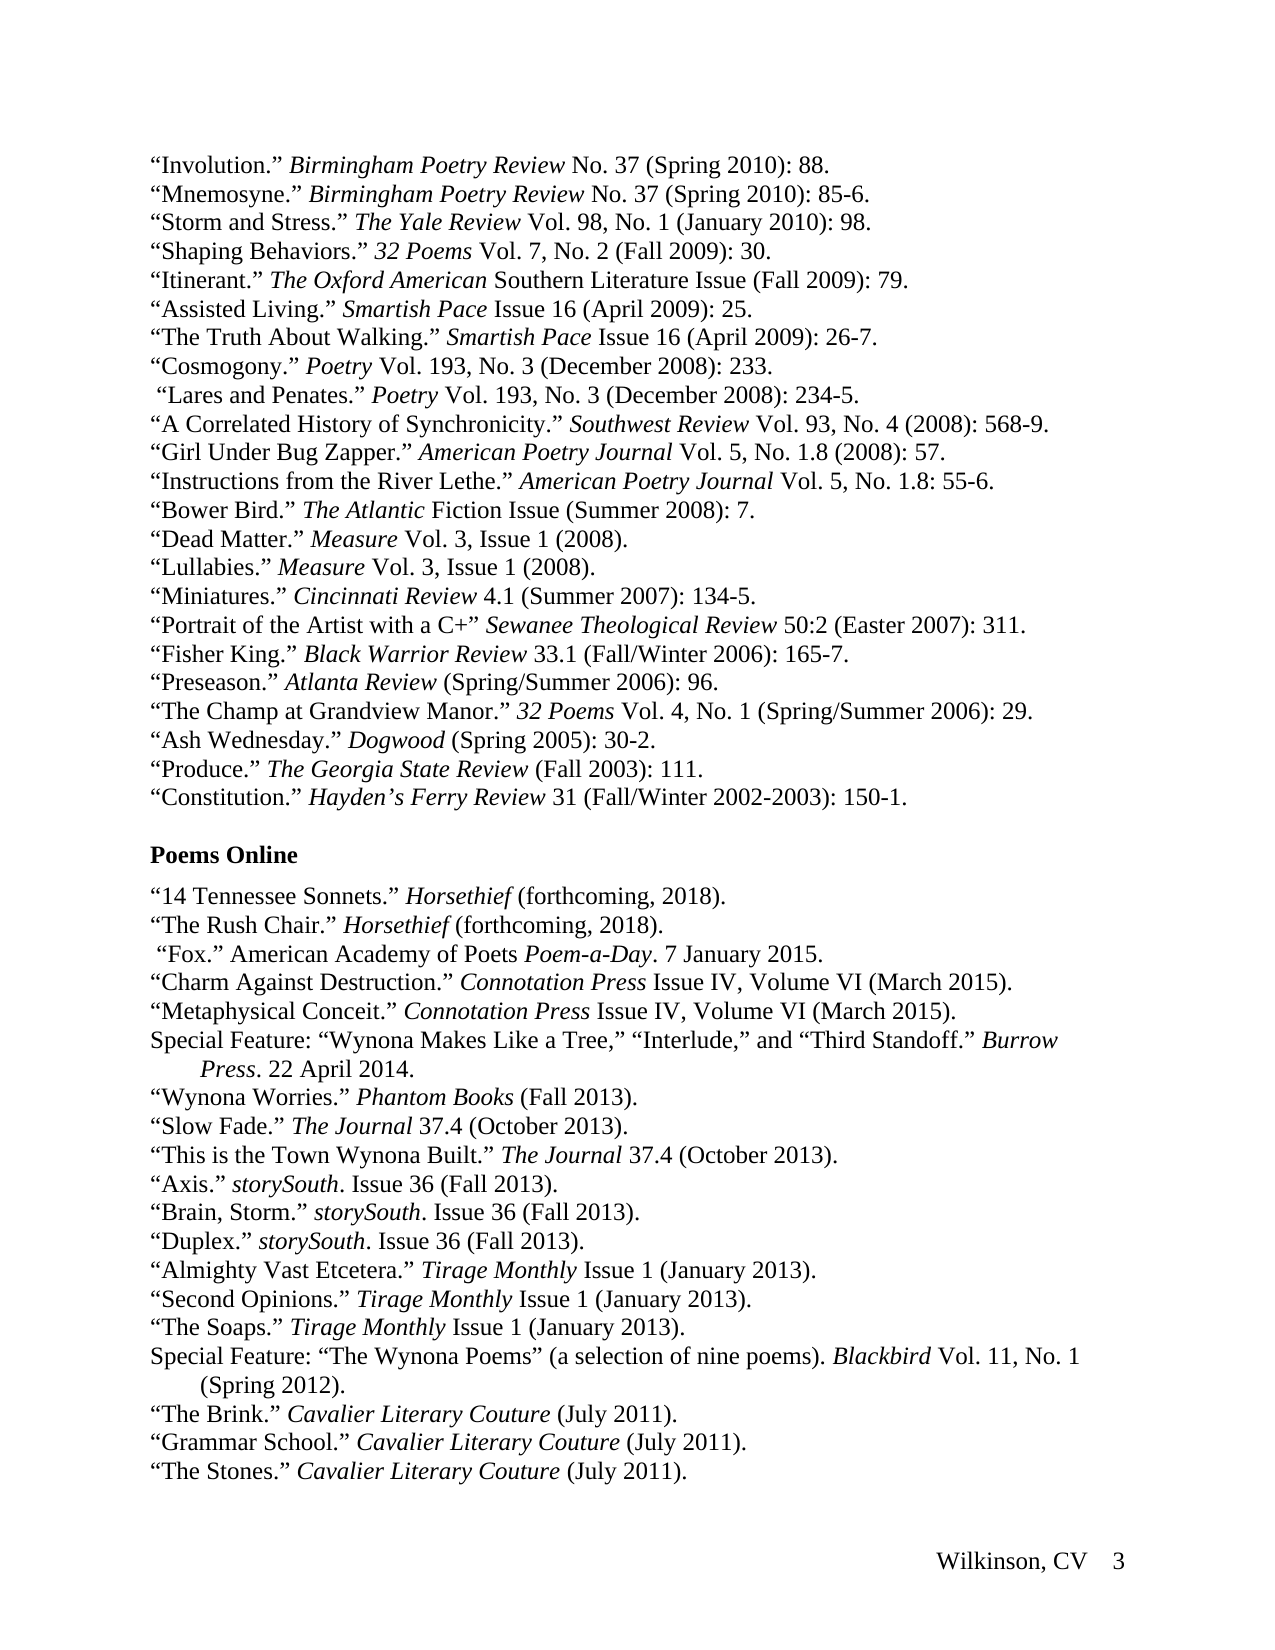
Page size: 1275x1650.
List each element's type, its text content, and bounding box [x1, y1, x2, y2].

text “The Champ at Grandview Manor.” 32 Poems Vol. 4, No. 1 (Spring/Summer 2006): 29. [150, 696, 1125, 725]
text “The Stones.” Cavalier Literary Couture (July 2011). [150, 1456, 1125, 1485]
text Press. 22 April 2014. [150, 1054, 1125, 1082]
text “Preseason.” Atlanta Review (Spring/Summer 2006): 96. [150, 667, 1125, 696]
text “Miniatures.” Cincinnati Review 4.1 (Summer 2007): 134-5. [150, 581, 1125, 610]
text “Duplex.” storySouth. Issue 36 (Fall 2013). [150, 1226, 1125, 1255]
text (Spring 2012). [150, 1370, 1125, 1399]
text “Fisher King.” Black Warrior Review 33.1 (Fall/Winter 2006): 165-7. [150, 639, 1125, 667]
text “Involution.” Birmingham Poetry Review No. 37 (Spring 2010): 88. [150, 150, 1125, 179]
text “The Truth About Walking.” Smartish Pace Issue 16 (April 2009): 26-7. [150, 322, 1125, 351]
text “This is the Town Wynona Built.” The Journal 37.4 (October 2013). [150, 1140, 1125, 1169]
text “The Brink.” Cavalier Literary Couture (July 2011). [150, 1399, 1125, 1427]
text “Lullabies.” Measure Vol. 3, Issue 1 (2008). [150, 552, 1125, 581]
text “Shaping Behaviors.” 32 Poems Vol. 7, No. 2 (Fall 2009): 30. [150, 236, 1125, 265]
text “Produce.” The Georgia State Review (Fall 2003): 111. [150, 754, 1125, 782]
text “Girl Under Bug Zapper.” American Poetry Journal Vol. 5, No. 1.8 (2008): 57. [150, 437, 1125, 466]
text “Bower Bird.” The Atlantic Fiction Issue (Summer 2008): 7. [150, 495, 1125, 524]
text “Constitution.” Hayden’s Ferry Review 31 (Fall/Winter 2002-2003): 150-1. [150, 782, 1125, 811]
text “Brain, Storm.” storySouth. Issue 36 (Fall 2013). [150, 1197, 1125, 1226]
text “Dead Matter.” Measure Vol. 3, Issue 1 (2008). [150, 524, 1125, 552]
text “Metaphysical Conceit.” Connotation Press Issue IV, Volume VI (March 2015). [150, 996, 1125, 1025]
text “Axis.” storySouth. Issue 36 (Fall 2013). [150, 1169, 1125, 1197]
text “Lares and Penates.” Poetry Vol. 193, No. 3 (December 2008): 234-5. [150, 380, 1125, 409]
text Special Feature: “The Wynona Poems” (a selection of nine poems). Blackbird Vol. 11, No. 1 [150, 1341, 1125, 1370]
text “Fox.” American Academy of Poets Poem-a-Day. 7 January 2015. [150, 939, 1125, 967]
text “Charm Against Destruction.” Connotation Press Issue IV, Volume VI (March 2015). [150, 967, 1125, 996]
text “A Correlated History of Synchronicity.” Southwest Review Vol. 93, No. 4 (2008): 568-9. [150, 409, 1125, 437]
text “Wynona Worries.” Phantom Books (Fall 2013). [150, 1082, 1125, 1111]
text “The Soaps.” Tirage Monthly Issue 1 (January 2013). [150, 1312, 1125, 1341]
text “Second Opinions.” Tirage Monthly Issue 1 (January 2013). [150, 1284, 1125, 1312]
text “14 Tennessee Sonnets.” Horsethief (forthcoming, 2018). [150, 881, 1125, 910]
text “Instructions from the River Lethe.” American Poetry Journal Vol. 5, No. 1.8: 55-6. [150, 466, 1125, 495]
text “Cosmogony.” Poetry Vol. 193, No. 3 (December 2008): 233. [150, 351, 1125, 380]
text “Almighty Vast Etcetera.” Tirage Monthly Issue 1 (January 2013). [150, 1255, 1125, 1284]
text “Portrait of the Artist with a C+” Sewanee Theological Review 50:2 (Easter 2007): 311. [150, 610, 1125, 639]
text “The Rush Chair.” Horsethief (forthcoming, 2018). [150, 910, 1125, 939]
text “Assisted Living.” Smartish Pace Issue 16 (April 2009): 25. [150, 294, 1125, 322]
text “Slow Fade.” The Journal 37.4 (October 2013). [150, 1111, 1125, 1140]
text Poems Online [150, 840, 1125, 869]
text “Ash Wednesday.” Dogwood (Spring 2005): 30-2. [150, 725, 1125, 754]
text “Grammar School.” Cavalier Literary Couture (July 2011). [150, 1427, 1125, 1456]
text “Storm and Stress.” The Yale Review Vol. 98, No. 1 (January 2010): 98. [150, 207, 1125, 236]
text “Itinerant.” The Oxford American Southern Literature Issue (Fall 2009): 79. [150, 265, 1125, 294]
text Special Feature: “Wynona Makes Like a Tree,” “Interlude,” and “Third Standoff.” Burrow [150, 1025, 1125, 1054]
text “Mnemosyne.” Birmingham Poetry Review No. 37 (Spring 2010): 85-6. [150, 179, 1125, 207]
